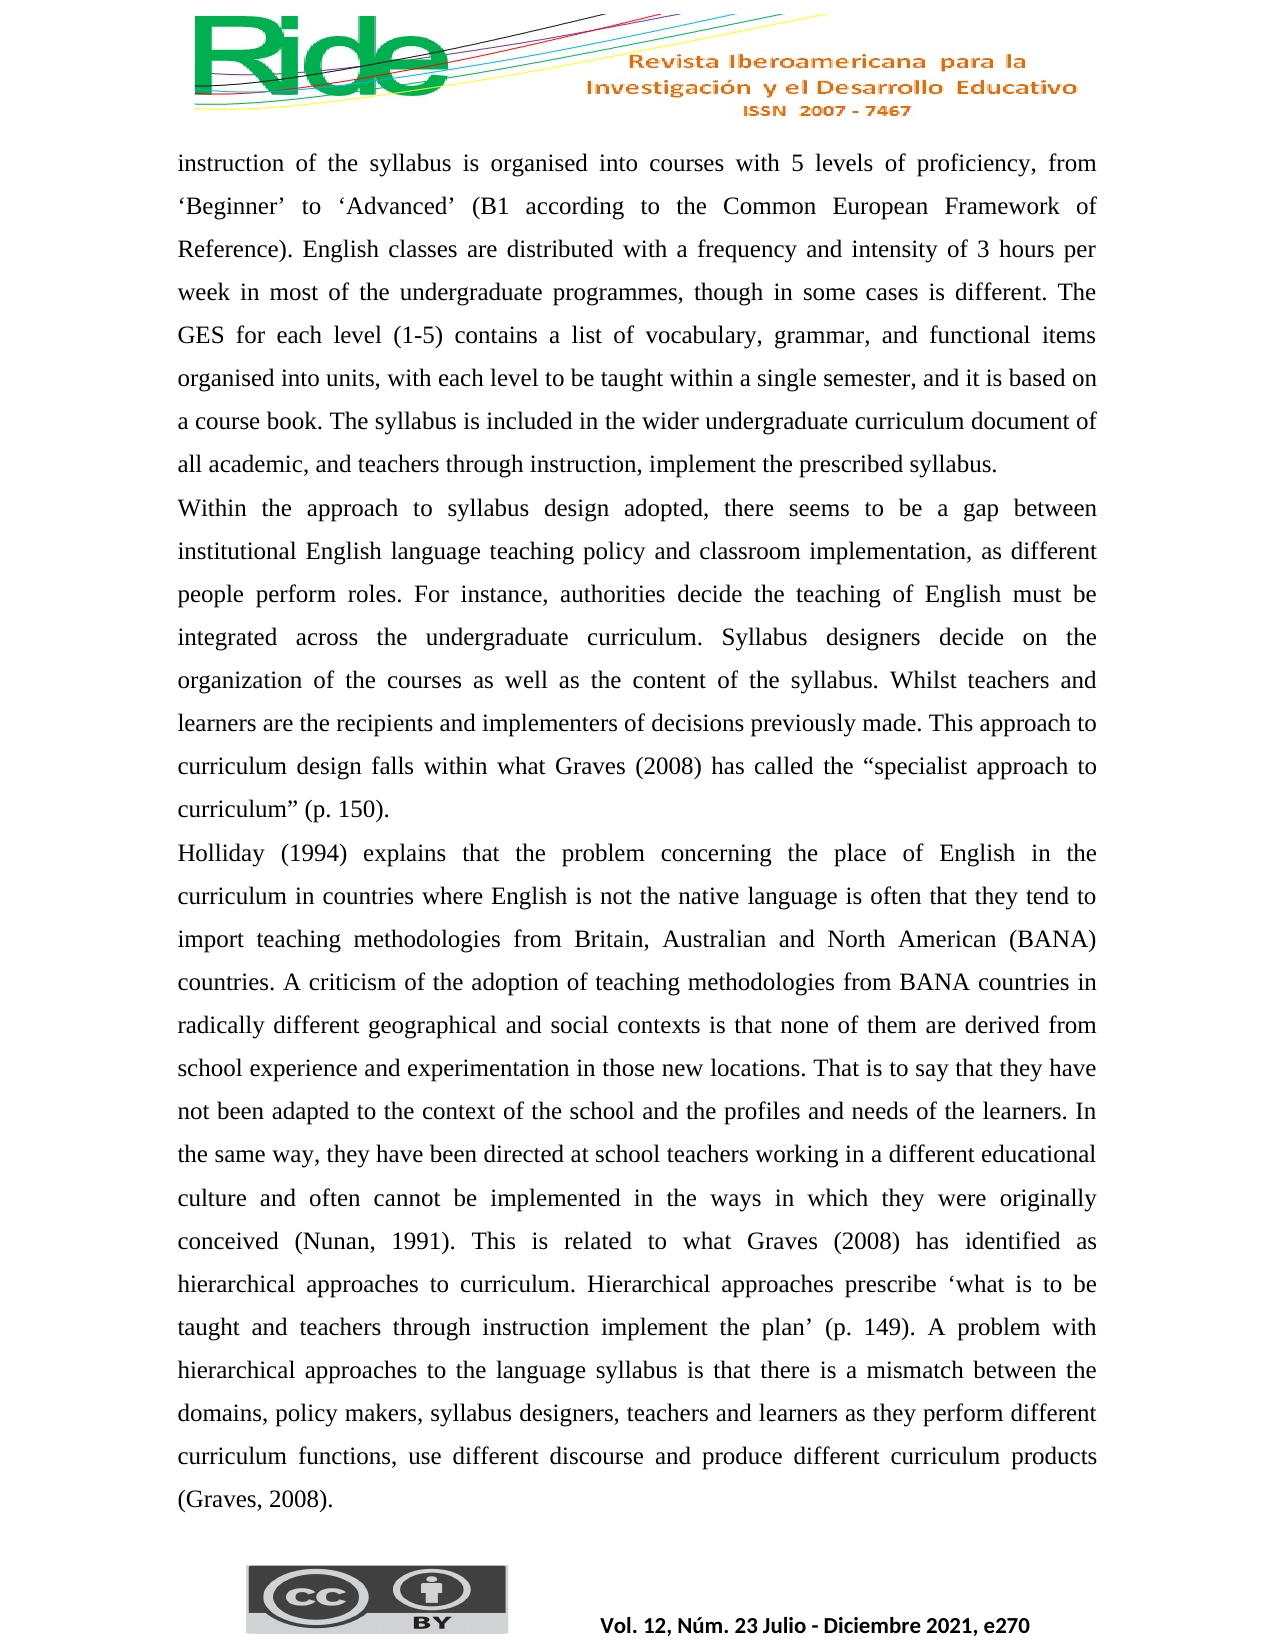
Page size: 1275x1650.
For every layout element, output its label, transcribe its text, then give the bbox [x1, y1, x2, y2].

picture [246, 1565, 509, 1634]
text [177, 148, 1098, 478]
text Within the approach to syllabus design adopted, there seems to be a gap between institutional English language teaching policy and classroom implementation, as different people perform roles. For instance, authorities decide the teaching of English must be integrated across the undergraduate curriculum. Syllabus designers decide on the organization of the courses as well as the content of the syllabus. Whilst teachers and learners are the recipients and implementers of decisions previously made. This approach to curriculum design falls within what Graves (2008) has called the “specialist approach to curriculum” (p. 150). [177, 493, 1098, 823]
text Holliday (1994) explains that the problem concerning the place of English in the curriculum in countries where English is not the native language is often that they tend to import teaching methodologies from Britain, Australian and North American (BANA) countries. A criticism of the adoption of teaching methodologies from BANA countries in radically different geographical and social contexts is that none of them are derived from school experience and experimentation in those new locations. That is to say that they have not been adapted to the context of the school and the profiles and needs of the learners. In the same way, they have been directed at school teachers working in a different educational culture and often cannot be implemented in the ways in which they were originally conceived (Nunan, 1991). This is related to what Graves (2008) has identified as hierarchical approaches to curriculum. Hierarchical approaches prescribe ‘what is to be taught and teachers through instruction implement the plan’ (p. 149). A problem with hierarchical approaches to the language syllabus is that there is a mismatch between the domains, policy makers, syllabus designers, teachers and learners as they perform different curriculum functions, use different discourse and produce different curriculum products (Graves, 2008). [177, 838, 1098, 1513]
picture [194, 14, 1081, 119]
